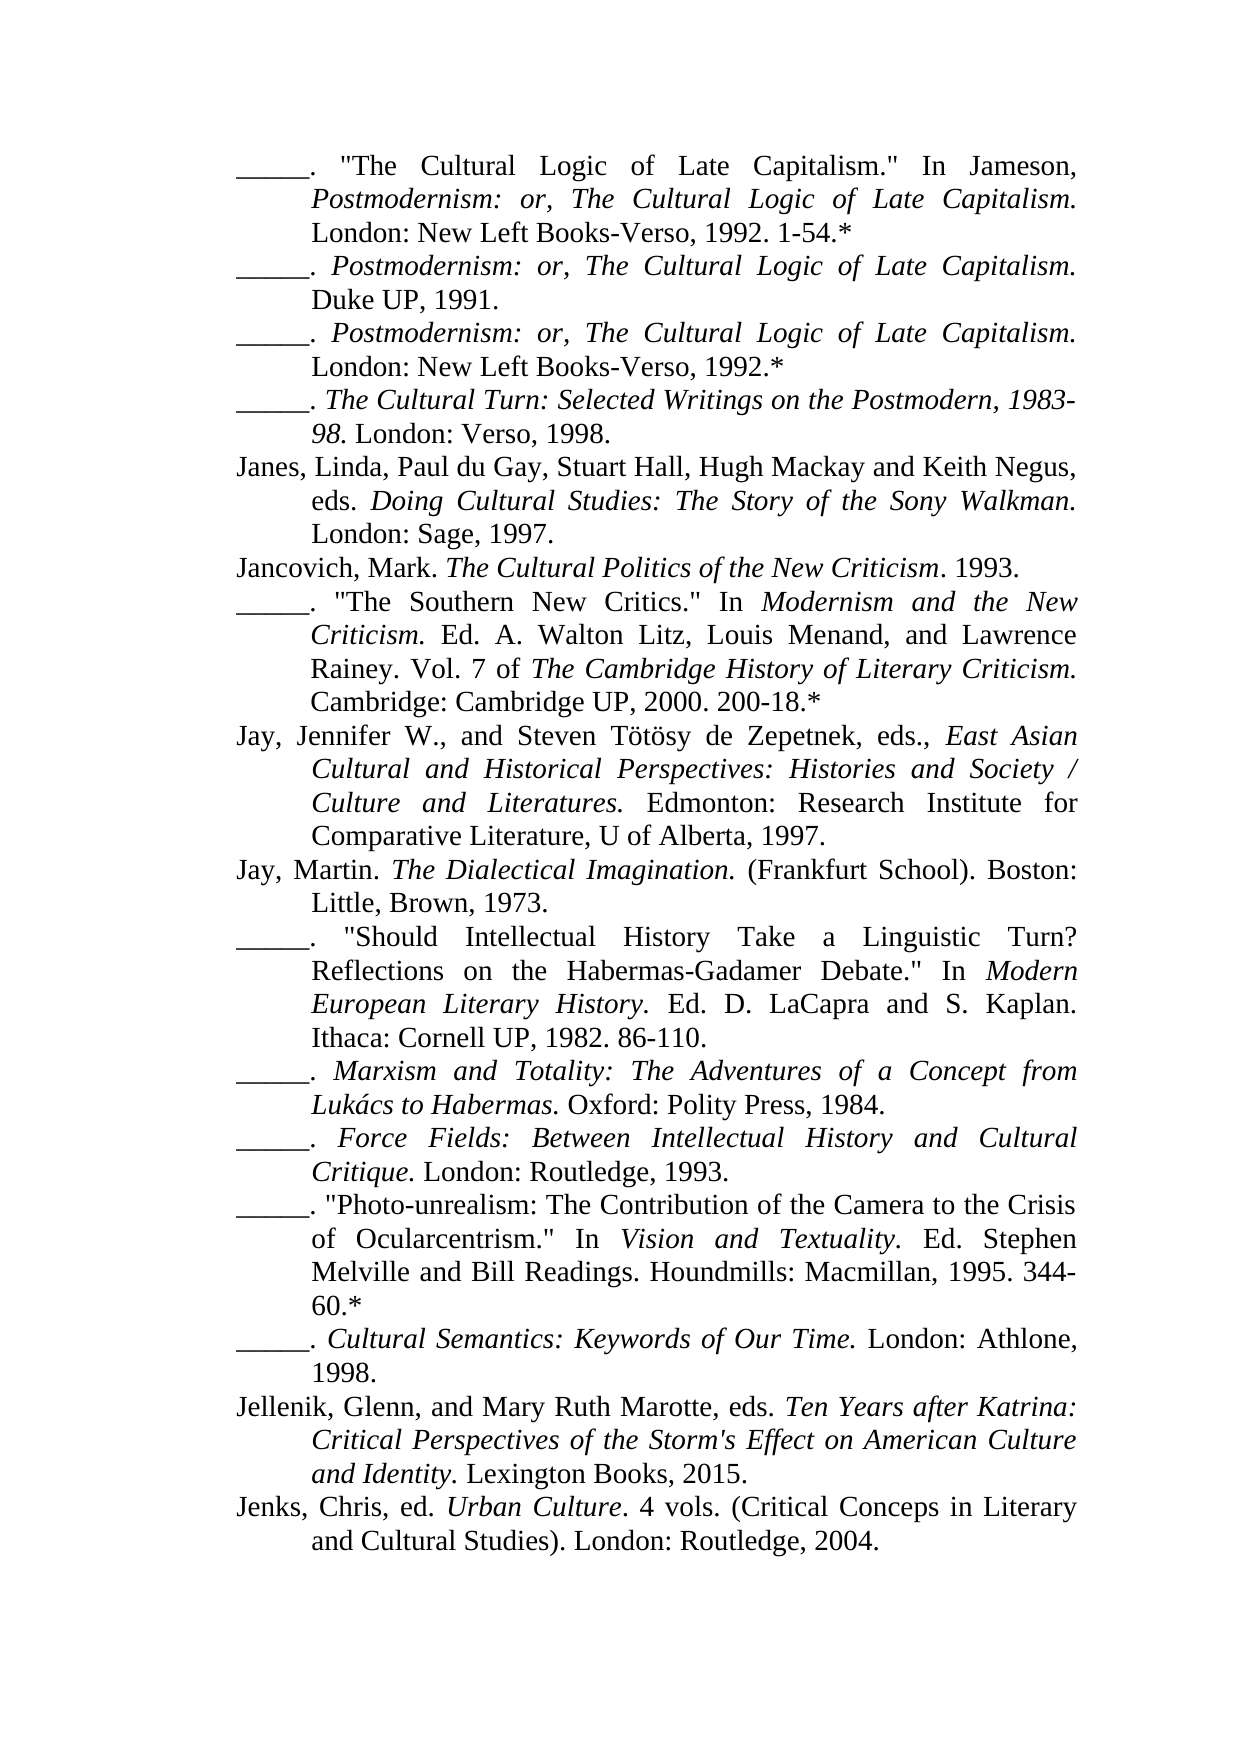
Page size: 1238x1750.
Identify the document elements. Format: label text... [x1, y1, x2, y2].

text Jay, Jennifer W., and Steven Tötösy de Zepetnek, eds., East Asian Cultural and Historical Perspectives: Histories and Society / Culture and Literatures. Edmonton: Research Institute for Comparative Literature, U of Alberta, 1997. [236, 718, 1078, 852]
text Janes, Linda, Paul du Gay, Stuart Hall, Hugh Mackay and Keith Negus, eds. Doing Cultural Studies: The Story of the Sony Walkman. London: Sage, 1997. [236, 449, 1078, 550]
text Jenks, Chris, ed. Urban Culture. 4 vols. (Critical Conceps in Literary and Cultural Studies). London: Routledge, 2004. [236, 1489, 1078, 1556]
text _____. "The Southern New Critics." In Modernism and the New Criticism. Ed. A. Walton Litz, Louis Menand, and Lawrence Rainey. Vol. 7 of The Cambridge History of Literary Criticism. Cambridge: Cambridge UP, 2000. 200-18.* [236, 584, 1078, 718]
text Jay, Martin. The Dialectical Imagination. (Frankfurt School). Boston: Little, Brown, 1973. [236, 852, 1078, 919]
text _____. "Photo-unrealism: The Contribution of the Camera to the Crisis of Ocularcentrism." In Vision and Textuality. Ed. Stephen Melville and Bill Readings. Houndmills: Macmillan, 1995. 344-60.* [236, 1187, 1077, 1322]
text _____. Marxism and Totality: The Adventures of a Concept from Lukács to Habermas. Oxford: Polity Press, 1984. [236, 1053, 1078, 1120]
text _____. Cultural Semantics: Keywords of Our Time. London: Athlone, 1998. [236, 1322, 1078, 1389]
text _____. The Cultural Turn: Selected Writings on the Postmodern, 1983-98. London: Verso, 1998. [236, 382, 1077, 449]
text _____. Postmodernism: or, The Cultural Logic of Late Capitalism. London: New Left Books-Verso, 1992.* [236, 315, 1078, 382]
text _____. Postmodernism: or, The Cultural Logic of Late Capitalism. Duke UP, 1991. [236, 248, 1078, 315]
text _____. Force Fields: Between Intellectual History and Cultural Critique. London: Routledge, 1993. [236, 1120, 1078, 1187]
text Jancovich, Mark. The Cultural Politics of the New Criticism. 1993. [236, 550, 1078, 584]
text _____. "The Cultural Logic of Late Capitalism." In Jameson, Postmodernism: or, The Cultural Logic of Late Capitalism. London: New Left Books-Verso, 1992. 1-54.* [236, 148, 1078, 248]
text _____. "Should Intellectual History Take a Linguistic Turn? Reflections on the Habermas-Gadamer Debate." In Modern European Literary History. Ed. D. LaCapra and S. Kaplan. Ithaca: Cornell UP, 1982. 86-110. [236, 919, 1078, 1053]
text Jellenik, Glenn, and Mary Ruth Marotte, eds. Ten Years after Katrina: Critical Perspectives of the Storm's Effect on American Culture and Identity. Lexington Books, 2015. [236, 1389, 1078, 1489]
